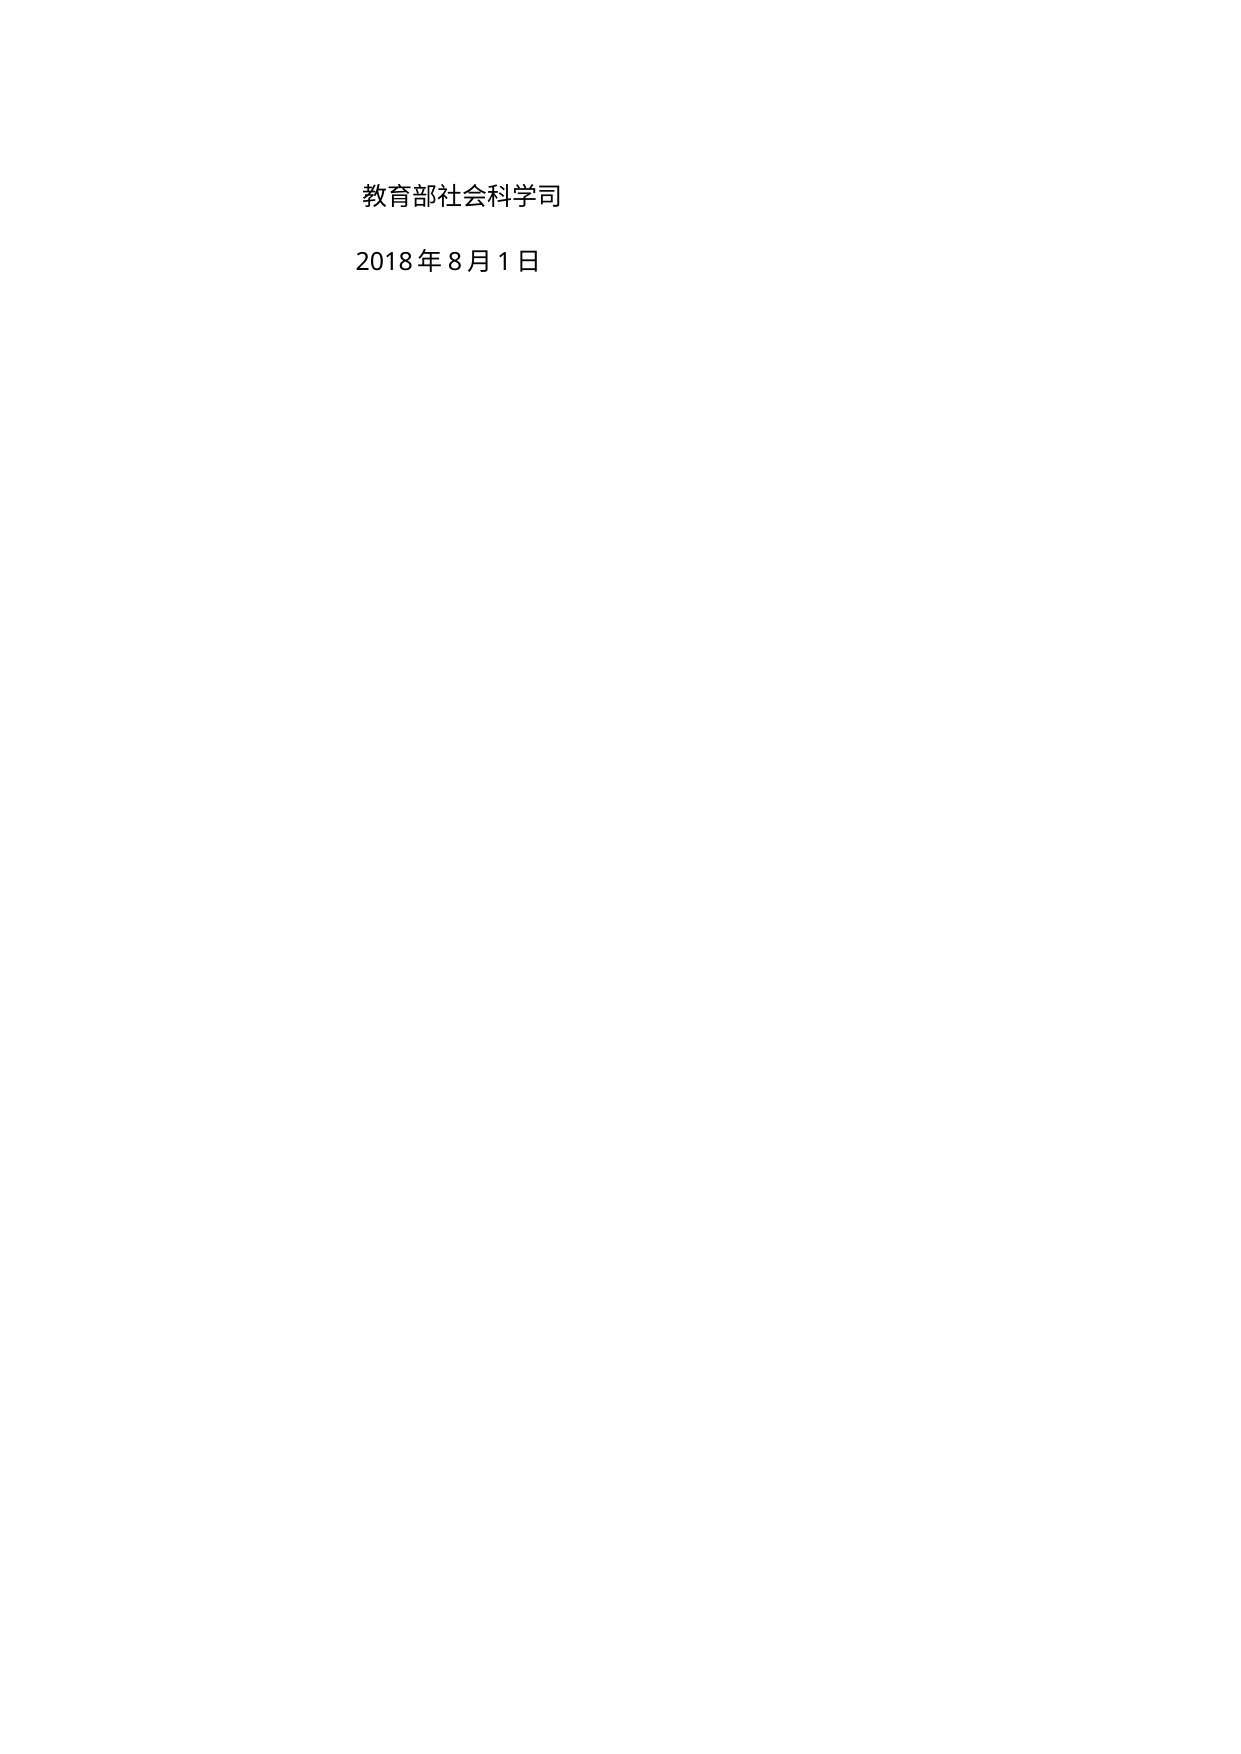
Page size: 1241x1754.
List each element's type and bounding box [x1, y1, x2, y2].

table_cell [188, 162, 1053, 292]
